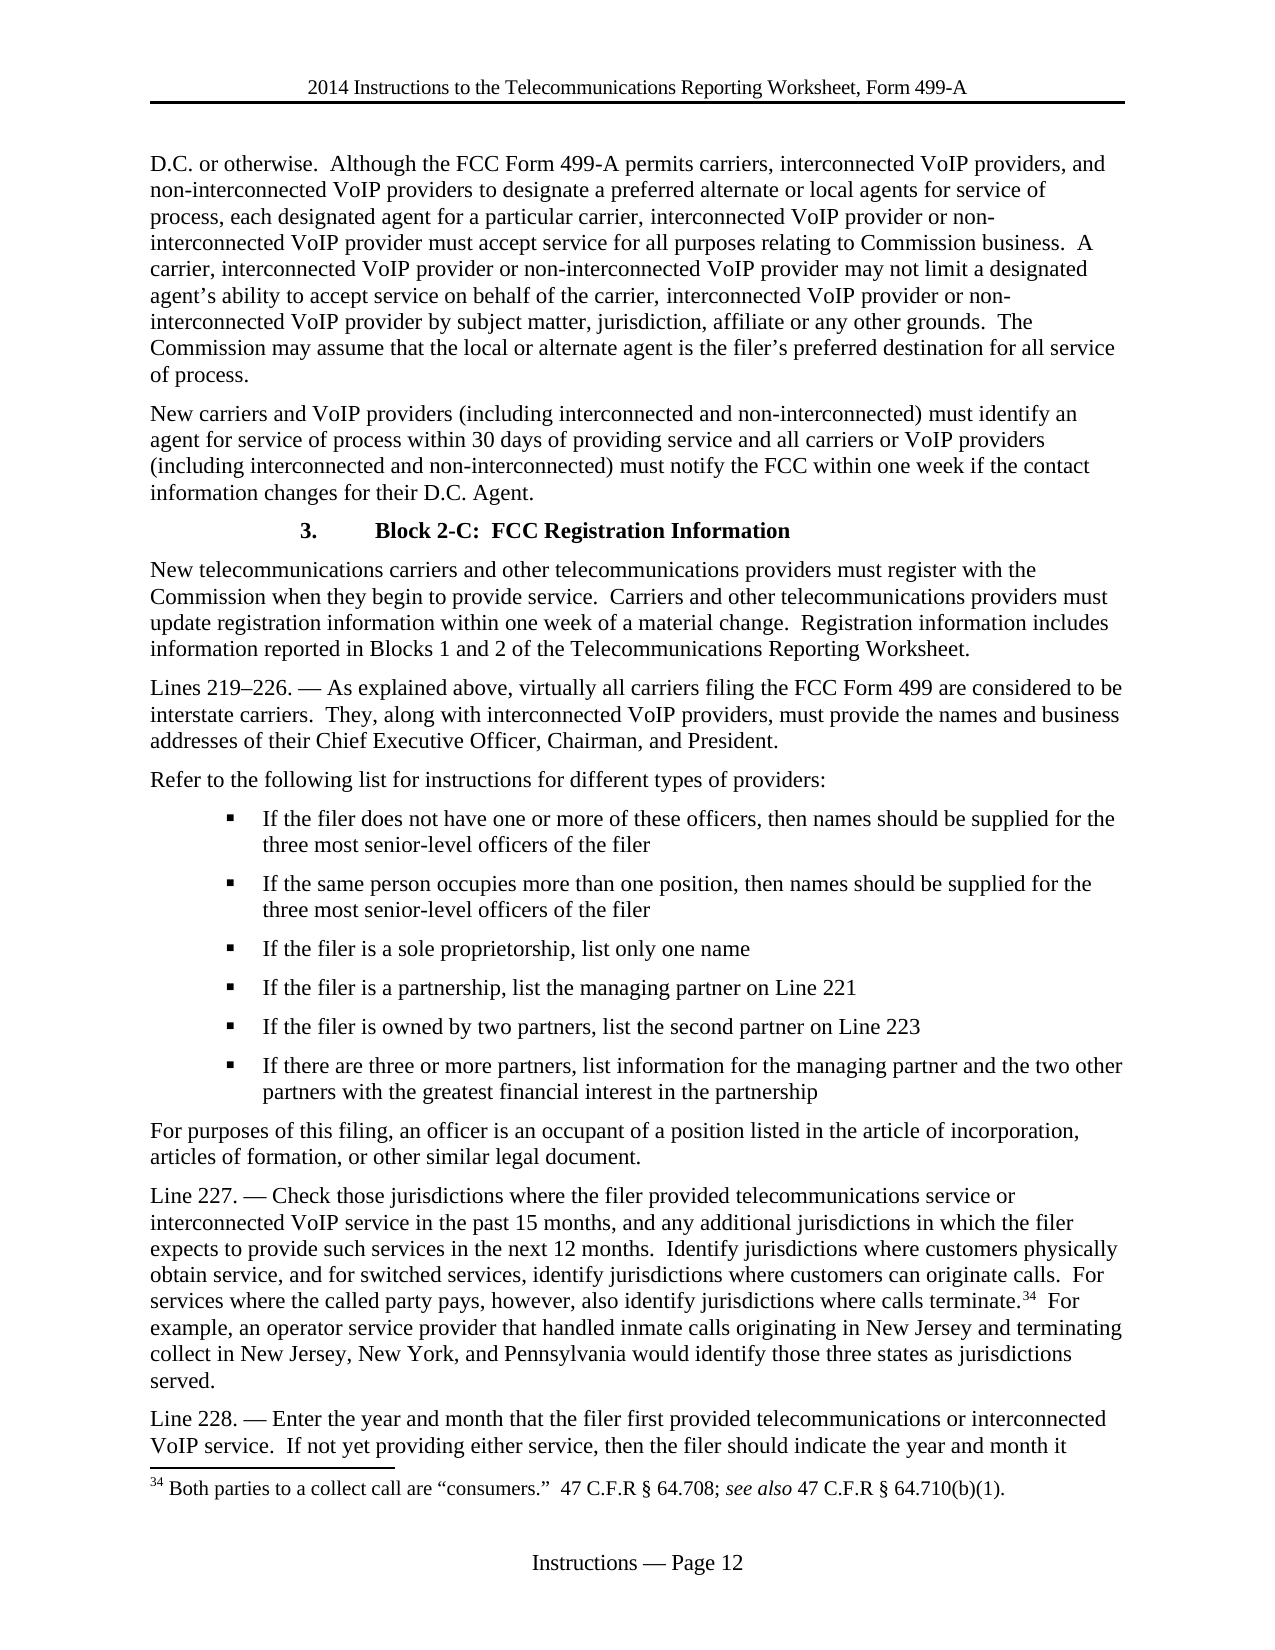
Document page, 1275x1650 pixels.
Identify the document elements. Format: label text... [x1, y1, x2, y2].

list If the filer is a sole proprietorship, list only one name [225, 935, 1125, 962]
list If the filer is owned by two partners, list the second partner on Line 223 [225, 1013, 1125, 1039]
text For purposes of this filing, an officer is an occupant of a position listed in the article of incorporation, articles of formation, or other similar legal document. [150, 1117, 1125, 1170]
text New carriers and VoIP providers (including interconnected and non-interconnected) must identify an agent for service of process within 30 days of providing service and all carriers or VoIP providers (including interconnected and non-interconnected) must notify the FCC within one week if the contact information changes for their D.C. Agent. [150, 400, 1125, 505]
list If there are three or more partners, list information for the managing partner and the two other partners with the greatest financial interest in the partnership [225, 1052, 1125, 1104]
text Refer to the following list for instructions for different types of providers: [150, 766, 1125, 792]
text Line 227. — Check those jurisdictions where the filer provided telecommunications service or interconnected VoIP service in the past 15 months, and any additional jurisdictions in which the filer expects to provide such services in the next 12 months. Identify jurisdictions where customers physically obtain service, and for switched services, identify jurisdictions where customers can originate calls. For services where the called party pays, however, also identify jurisdictions where calls terminate. For example, an operator service provider that handled inmate calls originating in New Jersey and terminating collect in New Jersey, New York, and Pennsylvania would identify those three states as jurisdictions served. [150, 1182, 1125, 1393]
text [150, 1406, 1125, 1458]
text Lines 219–226. — As explained above, virtually all carriers filing the FCC Form 499 are considered to be interstate carriers. They, along with interconnected VoIP providers, must provide the names and business addresses of their Chief Executive Officer, Chairman, and President. [150, 674, 1125, 753]
list If the filer is a partnership, list the managing partner on Line 221 [225, 974, 1125, 1000]
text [150, 150, 1125, 387]
subtitle Block 2-C: FCC Registration Information [300, 518, 1125, 544]
text New telecommunications carriers and other telecommunications providers must register with the Commission when they begin to provide service. Carriers and other telecommunications providers must update registration information within one week of a material change. Registration information includes information reported in Blocks 1 and 2 of the Telecommunications Reporting Worksheet. [150, 556, 1125, 662]
list If the filer does not have one or more of these officers, then names should be supplied for the three most senior-level officers of the filer [225, 805, 1125, 857]
list If the same person occupies more than one position, then names should be supplied for the three most senior-level officers of the filer [225, 870, 1125, 923]
